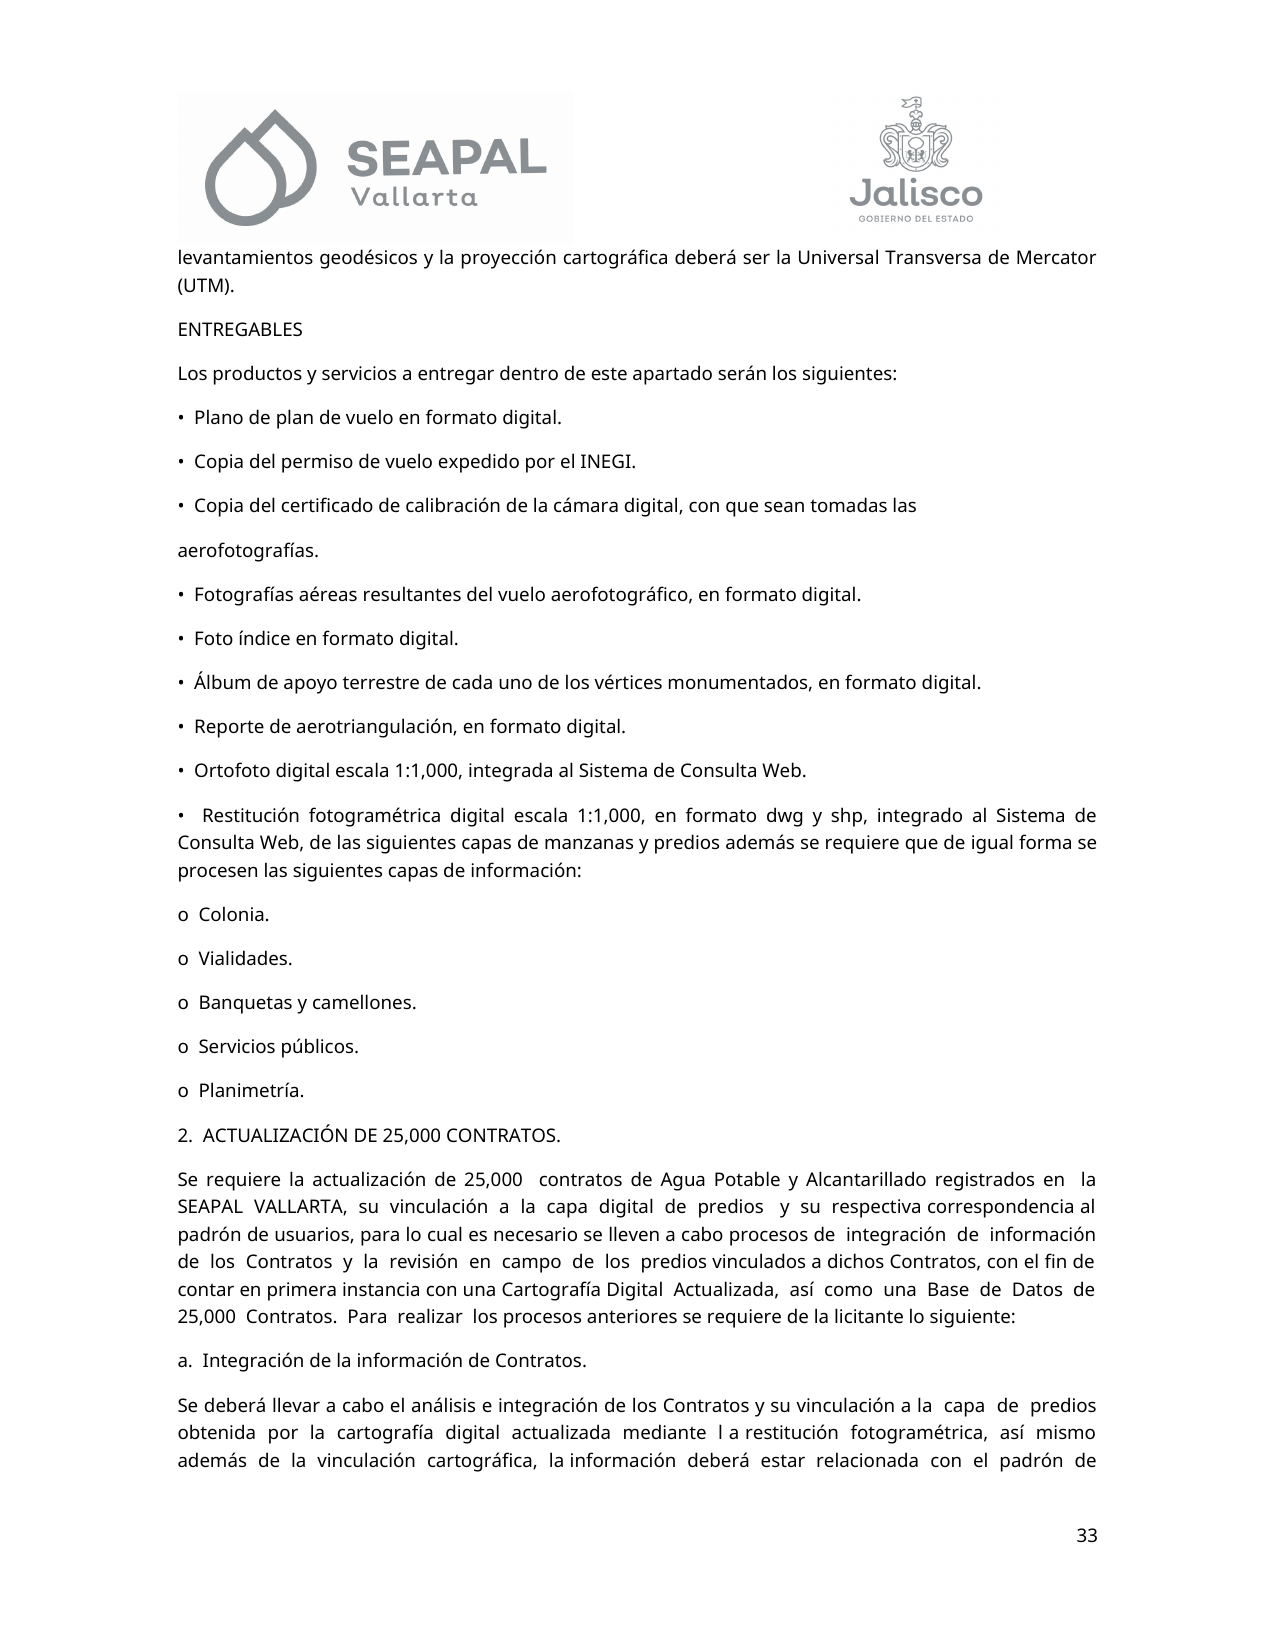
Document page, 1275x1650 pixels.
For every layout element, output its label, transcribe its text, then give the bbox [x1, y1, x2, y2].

text • Plano de plan de vuelo en formato digital. [177, 404, 1098, 430]
text • Copia del certificado de calibración de la cámara digital, con que sean tomadas las [177, 493, 1098, 518]
text • Restitución fotogramétrica digital escala 1:1,000, en formato dwg y shp, integrado al Sistema de Consulta Web, de las siguientes capas de manzanas y predios además se requiere que de igual forma se procesen las siguientes capas de información: [177, 802, 1098, 882]
text ENTREGABLES [177, 316, 1098, 342]
text • Copia del permiso de vuelo expedido por el INEGI. [177, 448, 1098, 474]
text o Vialidades. [177, 945, 1098, 971]
text o Planimetría. [177, 1078, 1098, 1103]
text a. Integración de la información de Contratos. [177, 1348, 1098, 1373]
text o Colonia. [177, 901, 1098, 927]
text Los productos y servicios a entregar dentro de este apartado serán los siguientes: [177, 360, 1098, 386]
text • Ortofoto digital escala 1:1,000, integrada al Sistema de Consulta Web. [177, 758, 1098, 783]
text • Fotografías aéreas resultantes del vuelo aerofotográfico, en formato digital. [177, 581, 1098, 607]
text • Reporte de aerotriangulación, en formato digital. [177, 713, 1098, 739]
text 2. ACTUALIZACIÓN DE 25,000 CONTRATOS. [177, 1122, 1098, 1147]
text aerofotografías. [177, 537, 1098, 562]
text o Servicios públicos. [177, 1033, 1098, 1059]
text • Foto índice en formato digital. [177, 625, 1098, 651]
text o Banquetas y camellones. [177, 989, 1098, 1015]
picture [177, 91, 574, 245]
text Se requiere la actualización de 25,000 contratos de Agua Potable y Alcantarillado registrados en la SEAPAL VALLARTA, su vinculación a la capa digital de predios y su respectiva correspondencia al padrón de usuarios, para lo cual es necesario se lleven a cabo procesos de integración de información de los Contratos y la revisión en campo de los predios vinculados a dichos Contratos, con el fin de contar en primera instancia con una Cartografía Digital Actualizada, así como una Base de Datos de 25,000 Contratos. Para realizar los procesos anteriores se requiere de la licitante lo siguiente: [177, 1166, 1098, 1329]
picture [817, 73, 1015, 245]
text • Álbum de apoyo terrestre de cada uno de los vértices monumentados, en formato digital. [177, 669, 1098, 695]
